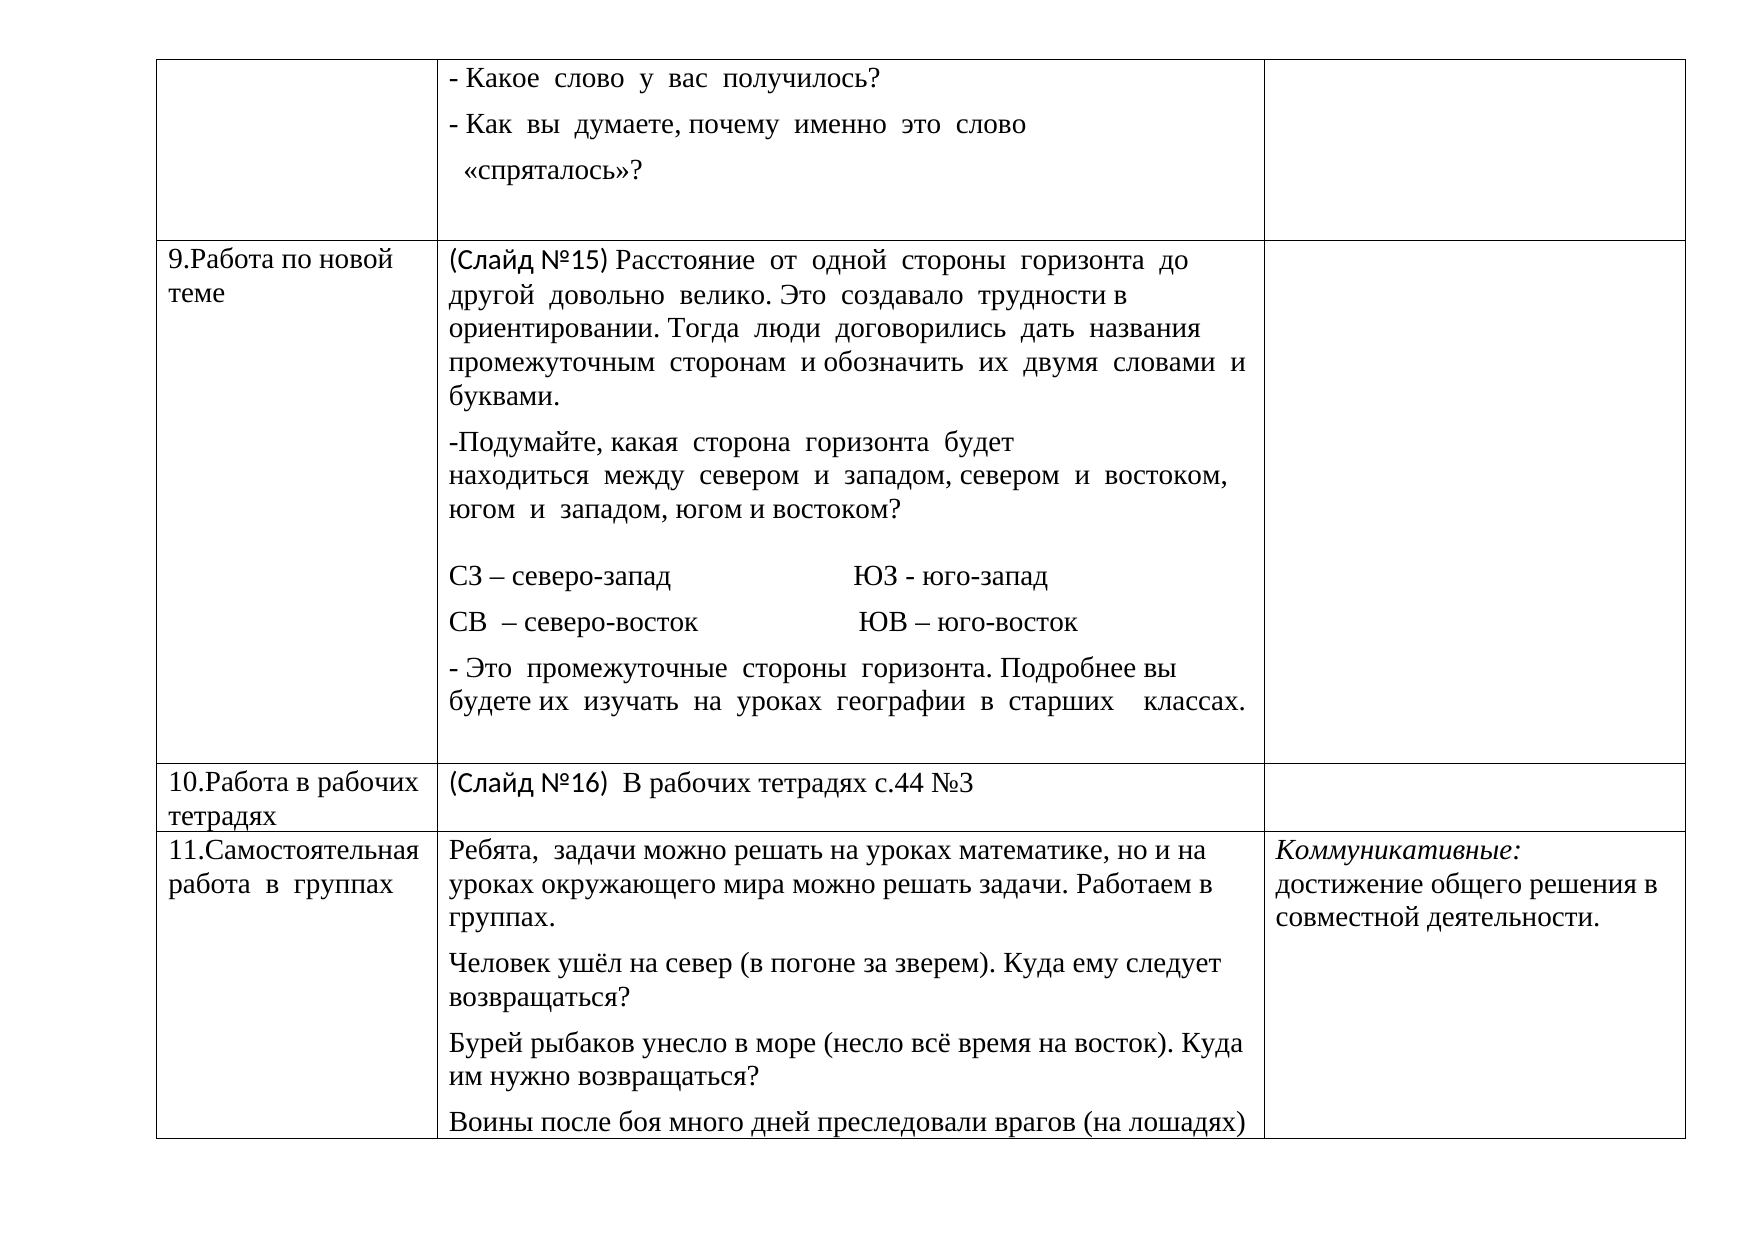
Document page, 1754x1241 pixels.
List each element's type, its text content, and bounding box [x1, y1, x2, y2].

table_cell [438, 832, 1264, 1138]
table_cell (Слайд №15) Расстояние от одной стороны горизонта до другой довольно велико. Это создавало трудности в ориентировании. Тогда люди договорились дать названия промежуточным сторонам и обозначить их двумя словами и буквами. -Подумайте, какая сторона горизонта будет находиться между севером и западом, севером и востоком, югом и западом, югом и востоком? СЗ – северо-запад ЮЗ - юго-запад СВ – северо-восток ЮВ – юго-восток - Это промежуточные стороны горизонта. Подробнее вы будете их изучать на уроках географии в старших классах. [438, 241, 1264, 763]
table_cell 9.Работа по новой теме [157, 241, 437, 763]
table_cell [157, 832, 437, 1138]
table_cell [1265, 764, 1685, 831]
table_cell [157, 60, 437, 240]
table_cell (Слайд №16) В рабочих тетрадях с.44 №3 [438, 764, 1264, 831]
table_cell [1265, 60, 1685, 240]
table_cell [1265, 832, 1685, 1138]
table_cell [438, 60, 1264, 240]
table_cell 10.Работа в рабочих тетрадях [157, 764, 437, 831]
table_cell [1265, 241, 1685, 763]
